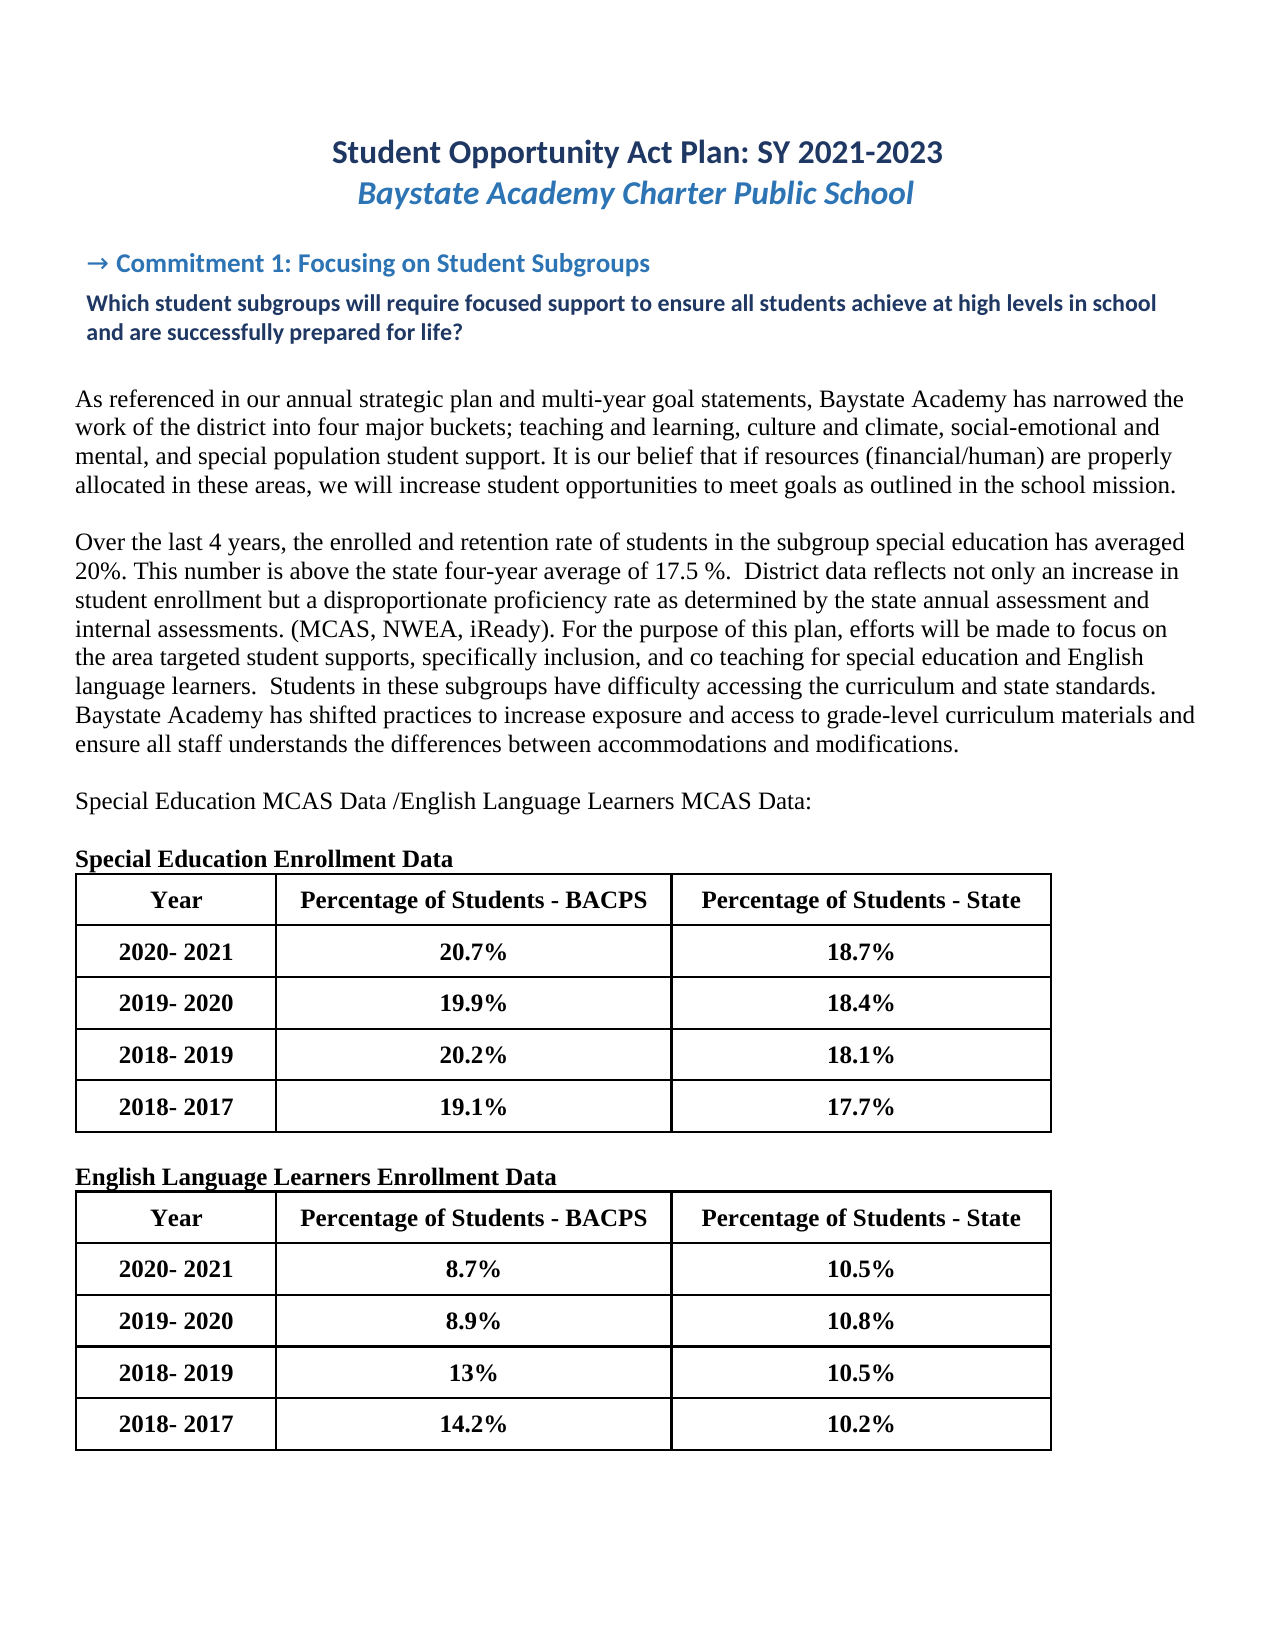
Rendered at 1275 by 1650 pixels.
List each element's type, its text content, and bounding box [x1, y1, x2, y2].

table_cell 2019- 2020 [77, 1296, 275, 1345]
table_cell 18.4% [673, 978, 1050, 1027]
table_header Percentage of Students - BACPS [277, 875, 670, 924]
table_cell 18.7% [673, 926, 1050, 976]
table_header Percentage of Students - State [673, 1193, 1050, 1242]
table_cell 2020- 2021 [77, 1244, 275, 1294]
text Which student subgroups will require focused support to ensure all students achieve at high levels in school and are successfully prepared for life? [86, 288, 1164, 347]
table_cell 10.8% [673, 1296, 1050, 1345]
table_cell 2019- 2020 [77, 978, 275, 1027]
text Student Opportunity Act Plan: SY 2021-2023 [75, 131, 1200, 172]
table_cell 10.5% [673, 1348, 1050, 1397]
table_cell 2018- 2019 [77, 1348, 275, 1397]
table_header Year [77, 875, 275, 924]
table_cell 13% [277, 1348, 670, 1397]
text Special Education MCAS Data /English Language Learners MCAS Data: [75, 786, 1200, 815]
table_cell 20.2% [277, 1030, 670, 1079]
table_cell 20.7% [277, 926, 670, 976]
table_cell 2018- 2017 [77, 1399, 275, 1449]
table_cell 10.2% [673, 1399, 1050, 1449]
table_header Percentage of Students - BACPS [277, 1193, 670, 1242]
table_cell 2018- 2019 [77, 1030, 275, 1079]
table_header Year [77, 1193, 275, 1242]
table_cell 17.7% [673, 1081, 1050, 1131]
text → Commitment 1: Focusing on Student Subgroups [86, 244, 1200, 281]
table_cell 19.1% [277, 1081, 670, 1131]
table_header Percentage of Students - State [673, 875, 1050, 924]
text As referenced in our annual strategic plan and multi-year goal statements, Baystate Academy has narrowed the work of the district into four major buckets; teaching and learning, culture and climate, social-emotional and mental, and special population student support. It is our belief that if resources (financial/human) are properly allocated in these areas, we will increase student opportunities to meet goals as outlined in the school mission. [75, 384, 1200, 499]
table_cell 19.9% [277, 978, 670, 1027]
table_cell 8.9% [277, 1296, 670, 1345]
text Baystate Academy Charter Public School [75, 172, 1200, 212]
text English Language Learners Enrollment Data [75, 1162, 1200, 1190]
text Over the last 4 years, the enrolled and retention rate of students in the subgroup special education has averaged 20%. This number is above the state four-year average of 17.5 %. District data reflects not only an increase in student enrollment but a disproportionate proficiency rate as determined by the state annual assessment and internal assessments. (MCAS, NWEA, iReady). For the purpose of this plan, efforts will be made to focus on the area targeted student supports, specifically inclusion, and co teaching for special education and English language learners. Students in these subgroups have difficulty accessing the curriculum and state standards. Baystate Academy has shifted practices to increase exposure and access to grade-level curriculum materials and ensure all staff understands the differences between accommodations and modifications. [75, 527, 1200, 757]
table_cell 10.5% [673, 1244, 1050, 1294]
text Special Education Enrollment Data [75, 844, 1200, 872]
table_cell 2020- 2021 [77, 926, 275, 976]
table_cell 18.1% [673, 1030, 1050, 1079]
table_cell 14.2% [277, 1399, 670, 1449]
table_cell 8.7% [277, 1244, 670, 1294]
table_cell 2018- 2017 [77, 1081, 275, 1131]
